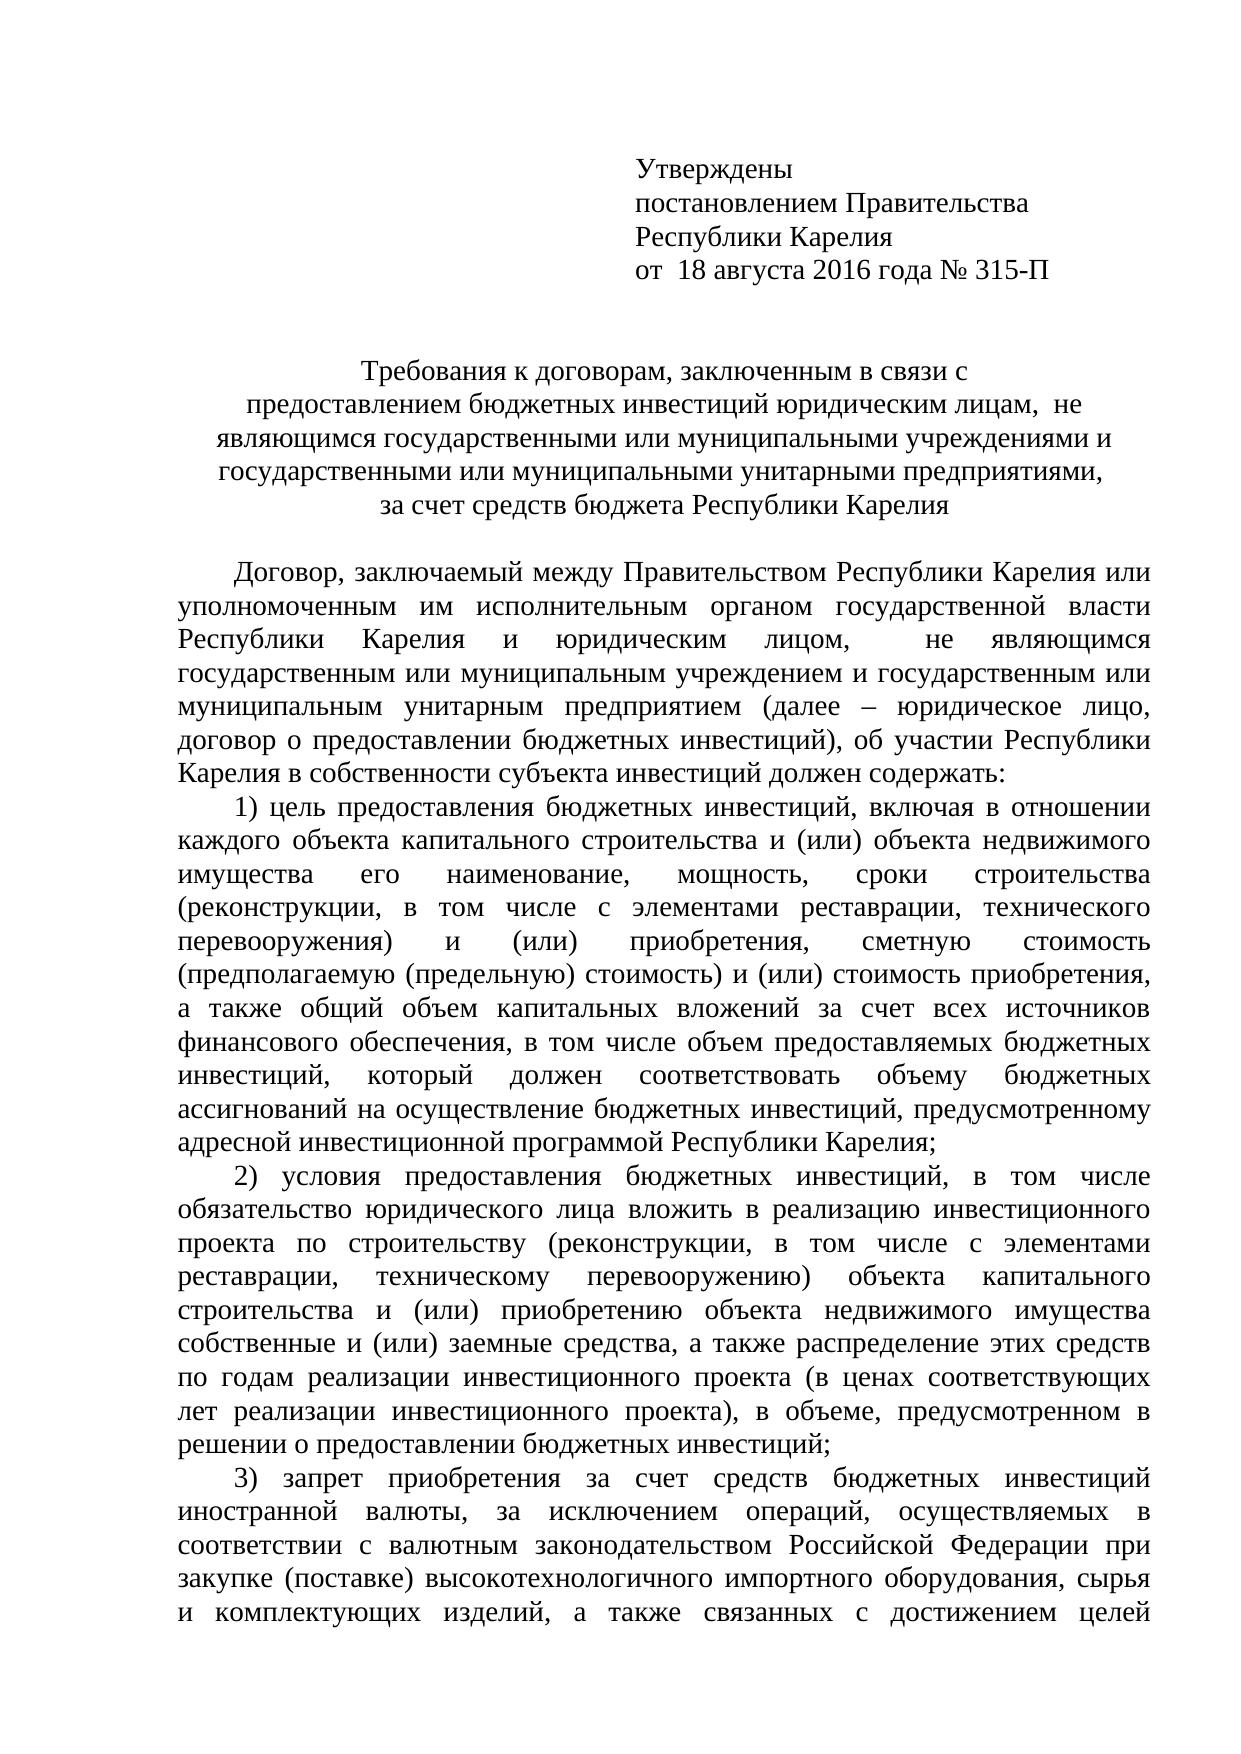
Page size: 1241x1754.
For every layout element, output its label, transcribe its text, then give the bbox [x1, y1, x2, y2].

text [177, 1460, 1152, 1627]
text 2) условия предоставления бюджетных инвестиций, в том числе обязательство юридического лица вложить в реализацию инвестиционного проекта по строительству (реконструкции, в том числе с элементами реставрации, техническому перевооружению) объекта капитального строительства и (или) приобретению объекта недвижимого имущества собственные и (или) заемные средства, а также распределение этих средств по годам реализации инвестиционного проекта (в ценах соответствующих лет реализации инвестиционного проекта), в объеме, предусмотренном в решении о предоставлении бюджетных инвестиций; [177, 1158, 1152, 1460]
text от 18 августа 2016 года № 315-П [177, 252, 1152, 286]
text постановлением Правительства [177, 185, 1152, 219]
text предоставлением бюджетных инвестиций юридическим лицам, не являющимся государственными или муниципальными учреждениями и государственными или муниципальными унитарными предприятиями, за счет средств бюджета Республики Карелия [177, 386, 1152, 521]
text Требования к договорам, заключенным в связи с [177, 353, 1152, 386]
text Утверждены [177, 152, 1152, 185]
text Договор, заключаемый между Правительством Республики Карелия или уполномоченным им исполнительным органом государственной власти Республики Карелия и юридическим лицом, не являющимся государственным или муниципальным учреждением и государственным или муниципальным унитарным предприятием (далее – юридическое лицо, договор о предоставлении бюджетных инвестиций), об участии Республики Карелия в собственности субъекта инвестиций должен содержать: [177, 554, 1152, 789]
text Республики Карелия [177, 219, 1152, 252]
text 1) цель предоставления бюджетных инвестиций, включая в отношении каждого объекта капитального строительства и (или) объекта недвижимого имущества его наименование, мощность, сроки строительства (реконструкции, в том числе с элементами реставрации, технического перевооружения) и (или) приобретения, сметную стоимость (предполагаемую (предельную) стоимость) и (или) стоимость приобретения, а также общий объем капитальных вложений за счет всех источников финансового обеспечения, в том числе объем предоставляемых бюджетных инвестиций, который должен соответствовать объему бюджетных ассигнований на осуществление бюджетных инвестиций, предусмотренному адресной инвестиционной программой Республики Карелия; [177, 789, 1152, 1158]
